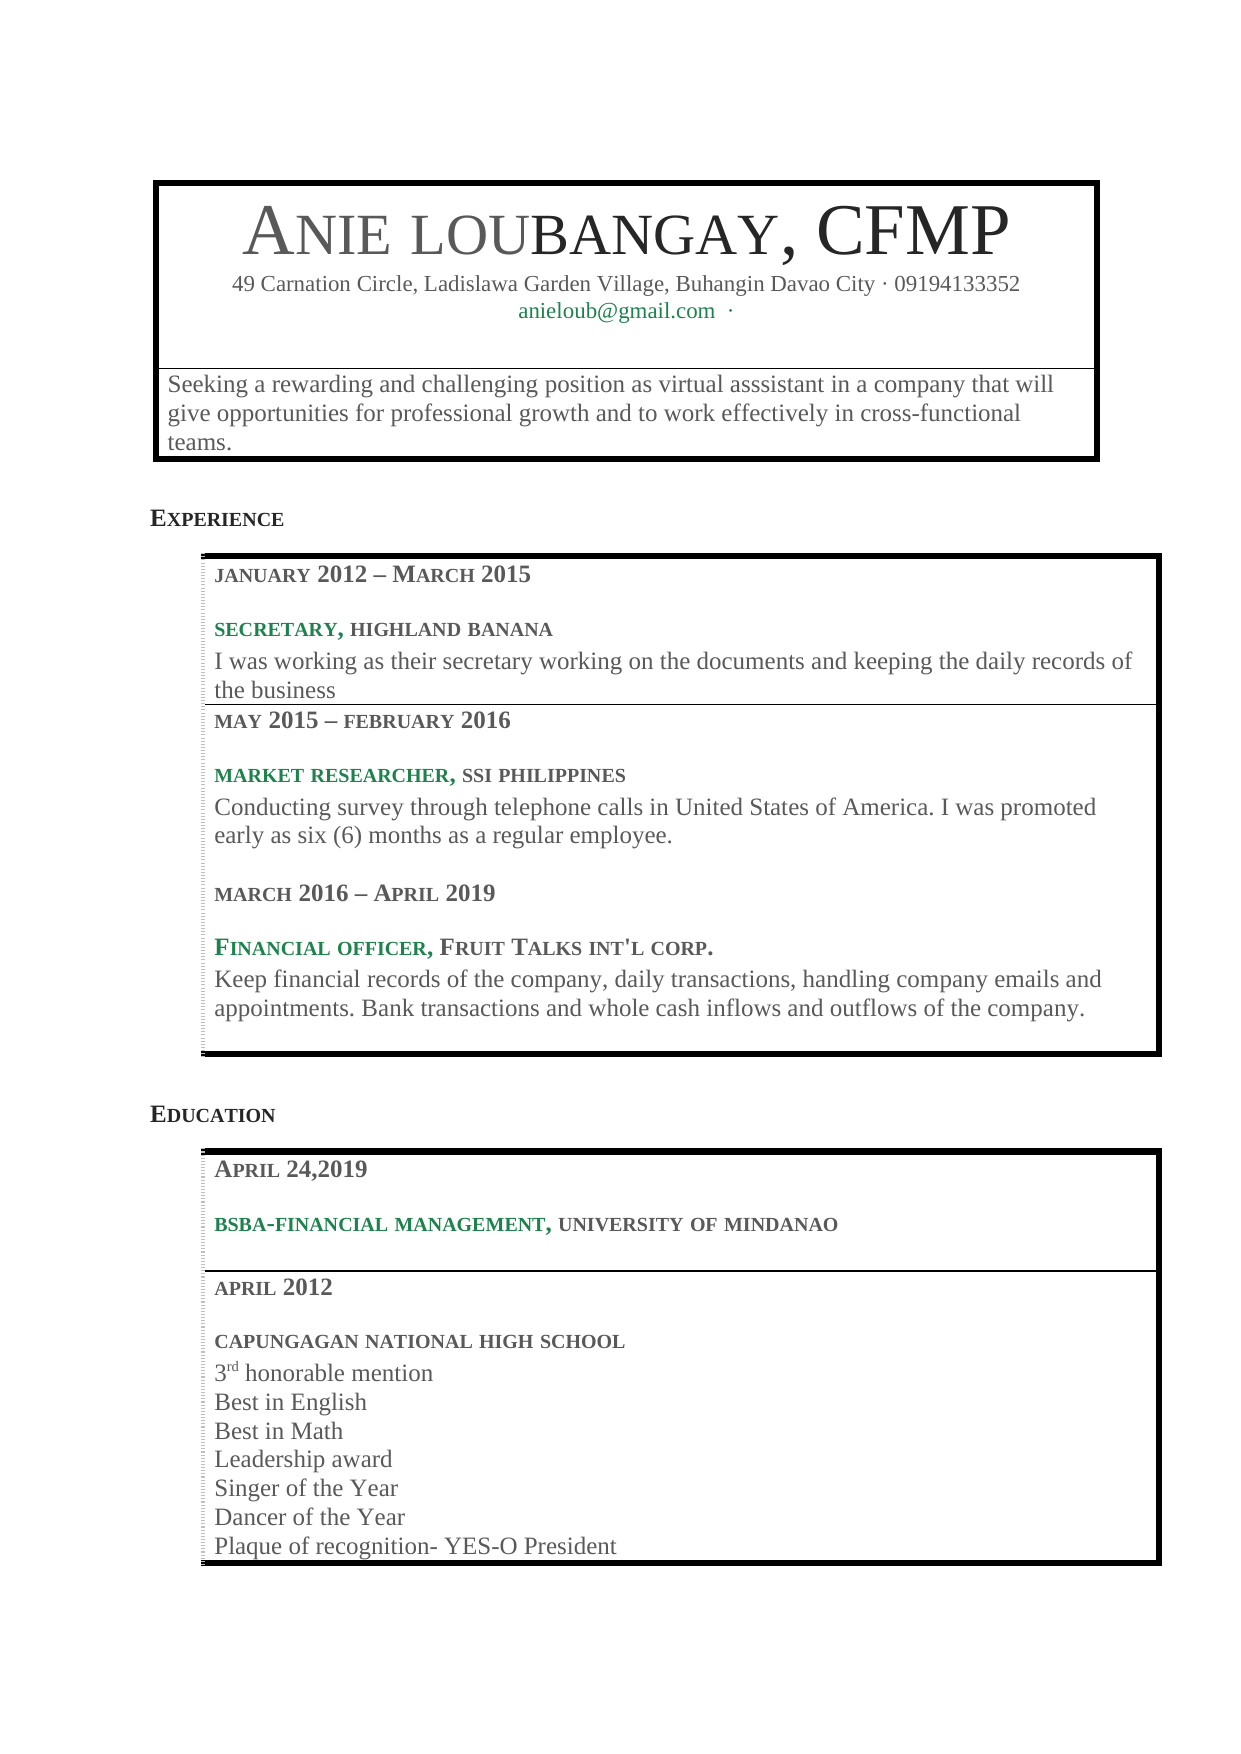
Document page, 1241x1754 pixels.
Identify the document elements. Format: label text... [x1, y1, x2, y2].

table_cell april 2012 capungagan national high school 3rd honorable mention Best in English Best in Math Leadership award Singer of the Year Dancer of the Year Plaque of recognition- YES-O President [203, 1271, 1156, 1559]
subtitle Experience [150, 503, 1090, 532]
table_cell may 2015 – february 2016 market researcher, ssi philippines Conducting survey through telephone calls in United States of America. I was promoted early as six (6) months as a regular employee. march 2016 – April 2019 Financial officer, Fruit Talks int'l corp. Keep financial records of the company, daily transactions, handling company emails and appointments. Bank transactions and whole cash inflows and outflows of the company. [203, 704, 1156, 1051]
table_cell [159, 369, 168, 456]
table_header April 24,2019 bsba-financial management, university of mindanao [203, 1155, 1156, 1270]
subtitle Education [150, 1099, 1090, 1127]
table_cell Seeking a rewarding and challenging position as virtual asssistant in a company that will give opportunities for professional growth and to work effectively in cross-functional teams. [232, 369, 1094, 456]
table_header january 2012 – March 2015 secretary, highland banana I was working as their secretary working on the documents and keeping the daily records of the business [203, 559, 1156, 703]
table_header Anie loubangay, CFMP 49 Carnation Circle, Ladislawa Garden Village, Buhangin Davao City · 09194133352 anieloub@gmail.com · [159, 186, 1094, 368]
